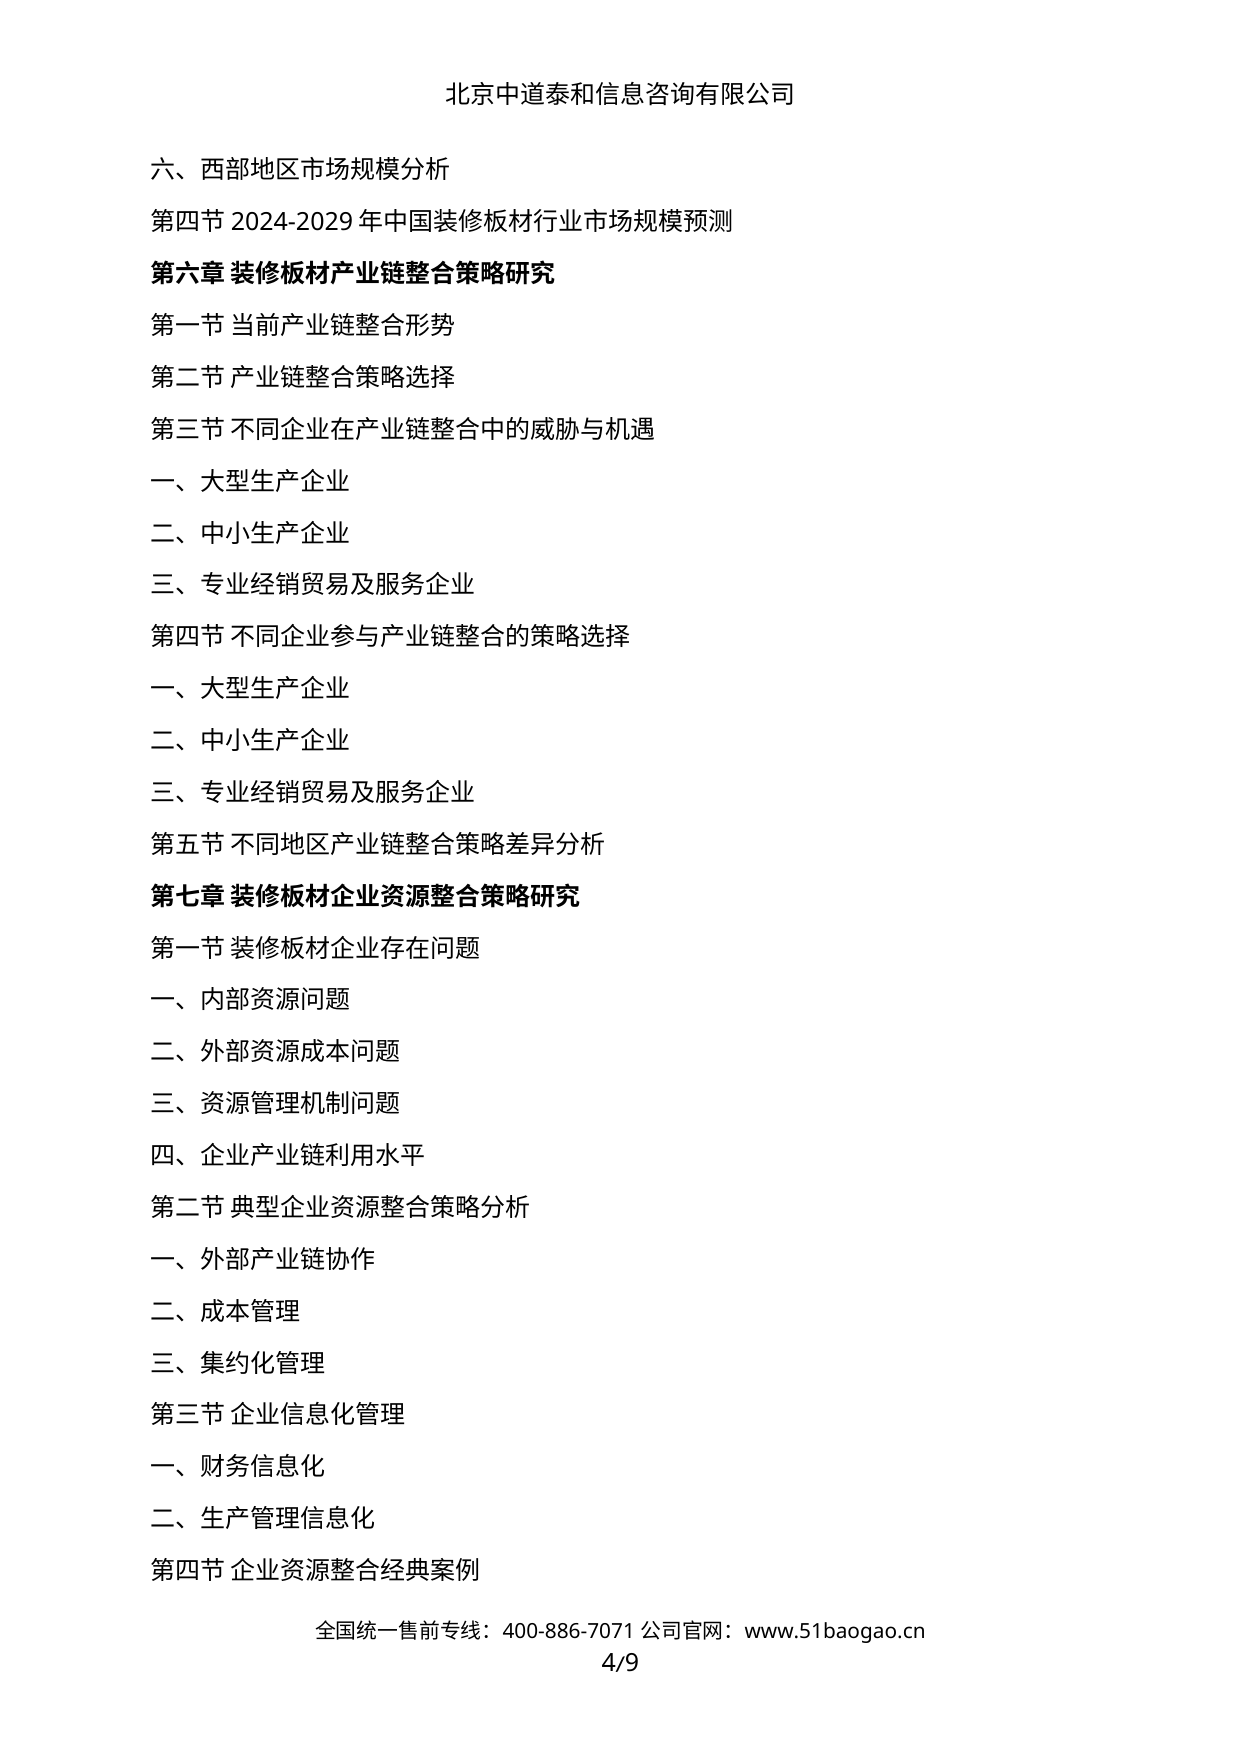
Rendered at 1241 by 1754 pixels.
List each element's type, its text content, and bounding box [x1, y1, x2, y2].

text 三、集约化管理 [150, 1343, 1090, 1379]
text 第三节 企业信息化管理 [150, 1395, 1090, 1431]
text 一、财务信息化 [150, 1447, 1090, 1483]
text 三、专业经销贸易及服务企业 [150, 772, 1090, 809]
text 四、企业产业链利用水平 [150, 1136, 1090, 1172]
text 六、西部地区市场规模分析 [150, 150, 1090, 186]
text 二、生产管理信息化 [150, 1499, 1090, 1535]
text 第三节 不同企业在产业链整合中的威胁与机遇 [150, 409, 1090, 446]
text 二、成本管理 [150, 1291, 1090, 1327]
text 二、外部资源成本问题 [150, 1032, 1090, 1068]
text 第二节 典型企业资源整合策略分析 [150, 1187, 1090, 1224]
text 第四节 2024-2029年中国装修板材行业市场规模预测 [150, 202, 1090, 238]
text 第五节 不同地区产业链整合策略差异分析 [150, 824, 1090, 861]
text 第一节 装修板材企业存在问题 [150, 928, 1090, 964]
text 第一节 当前产业链整合形势 [150, 306, 1090, 342]
text 三、资源管理机制问题 [150, 1084, 1090, 1120]
text 三、专业经销贸易及服务企业 [150, 565, 1090, 601]
text 一、大型生产企业 [150, 669, 1090, 705]
text 第四节 不同企业参与产业链整合的策略选择 [150, 617, 1090, 653]
text 一、大型生产企业 [150, 461, 1090, 497]
text 一、外部产业链协作 [150, 1239, 1090, 1276]
text 二、中小生产企业 [150, 721, 1090, 757]
text 一、内部资源问题 [150, 980, 1090, 1016]
text 第四节 企业资源整合经典案例 [150, 1551, 1090, 1587]
text 第七章 装修板材企业资源整合策略研究 [150, 876, 1090, 912]
text 第六章 装修板材产业链整合策略研究 [150, 254, 1090, 290]
text 二、中小生产企业 [150, 513, 1090, 549]
text 第二节 产业链整合策略选择 [150, 357, 1090, 394]
